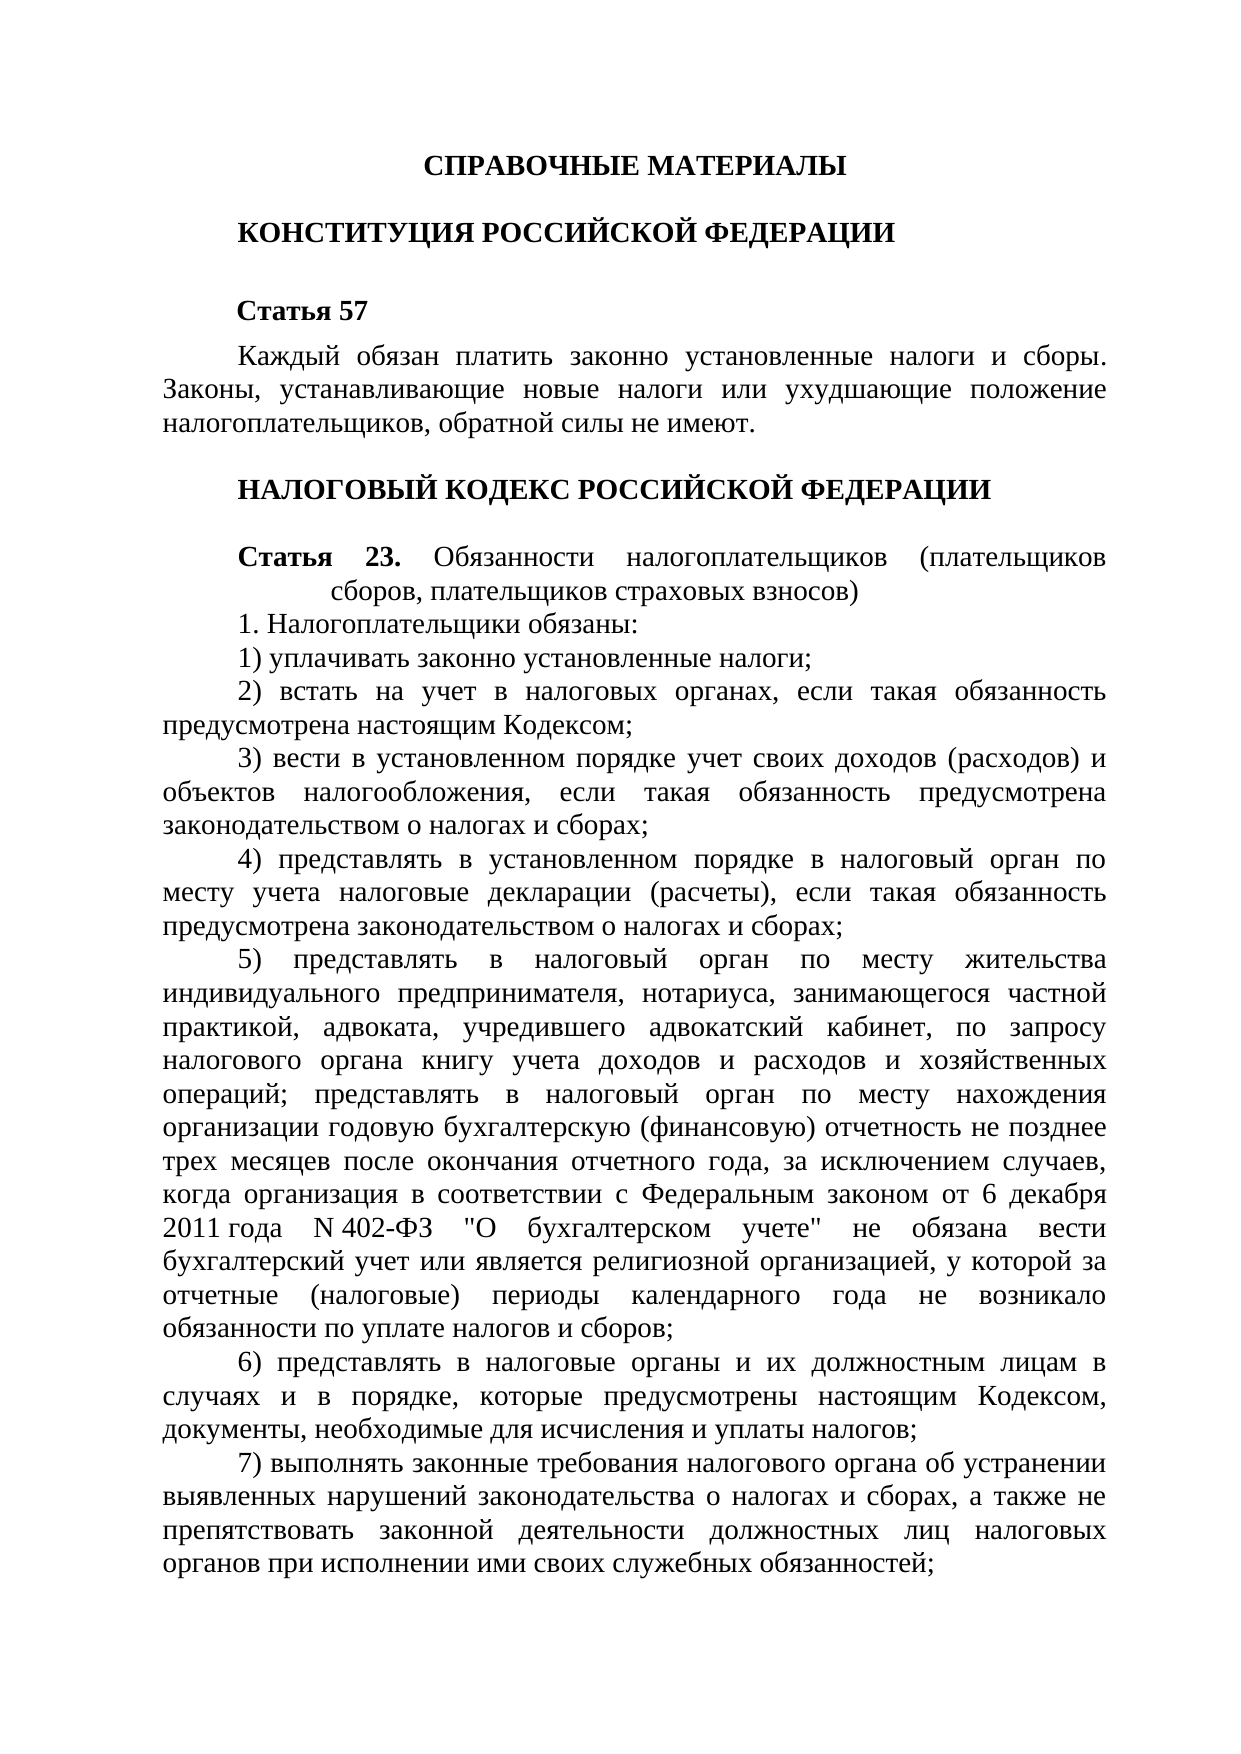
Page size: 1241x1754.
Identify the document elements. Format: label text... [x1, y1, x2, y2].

text Статья 57 [236, 293, 1107, 327]
text 6) представлять в налоговые органы и их должностным лицам в случаях и в порядке, которые предусмотрены настоящим Кодексом, документы, необходимые для исчисления и уплаты налогов; [162, 1344, 1107, 1445]
text 3) вести в установленном порядке учет своих доходов (расходов) и объектов налогообложения, если такая обязанность предусмотрена законодательством о налогах и сборах; [162, 740, 1107, 841]
text Каждый обязан платить законно установленные налоги и сборы. Законы, устанавливающие новые налоги или ухудшающие положение налогоплательщиков, обратной силы не имеют. [162, 338, 1107, 438]
text КОНСТИТУЦИЯ РОССИЙСКОЙ ФЕДЕРАЦИИ [237, 215, 1107, 248]
text 7) выполнять законные требования налогового органа об устранении выявленных нарушений законодательства о налогах и сборах, а также не препятствовать законной деятельности должностных лиц налоговых органов при исполнении ими своих служебных обязанностей; [162, 1445, 1107, 1579]
text 2) встать на учет в налоговых органах, если такая обязанность предусмотрена настоящим Кодексом; [162, 673, 1107, 740]
text 5) представлять в налоговый орган по месту жительства индивидуального предпринимателя, нотариуса, занимающегося частной практикой, адвоката, учредившего адвокатский кабинет, по запросу налогового органа книгу учета доходов и расходов и хозяйственных операций; представлять в налоговый орган по месту нахождения организации годовую бухгалтерскую (финансовую) отчетность не позднее трех месяцев после окончания отчетного года, за исключением случаев, когда организация в соответствии с Федеральным законом от 6 декабря 2011 года N 402-ФЗ "О бухгалтерском учете" не обязана вести бухгалтерский учет или является религиозной организацией, у которой за отчетные (налоговые) периоды календарного года не возникало обязанности по уплате налогов и сборов; [162, 942, 1107, 1344]
text СПРАВОЧНЫЕ МАТЕРИАЛЫ [162, 148, 1107, 181]
text 4) представлять в установленном порядке в налоговый орган по месту учета налоговые декларации (расчеты), если такая обязанность предусмотрена законодательством о налогах и сборах; [162, 841, 1107, 942]
text НАЛОГОВЫЙ КОДЕКС РОССИЙСКОЙ ФЕДЕРАЦИИ [237, 472, 1107, 506]
text Статья 23. Обязанности налогоплательщиков (плательщиков сборов, плательщиков страховых взносов) [237, 539, 1107, 606]
text 1. Налогоплательщики обязаны: [162, 606, 1107, 640]
text 1) уплачивать законно установленные налоги; [162, 640, 1107, 673]
